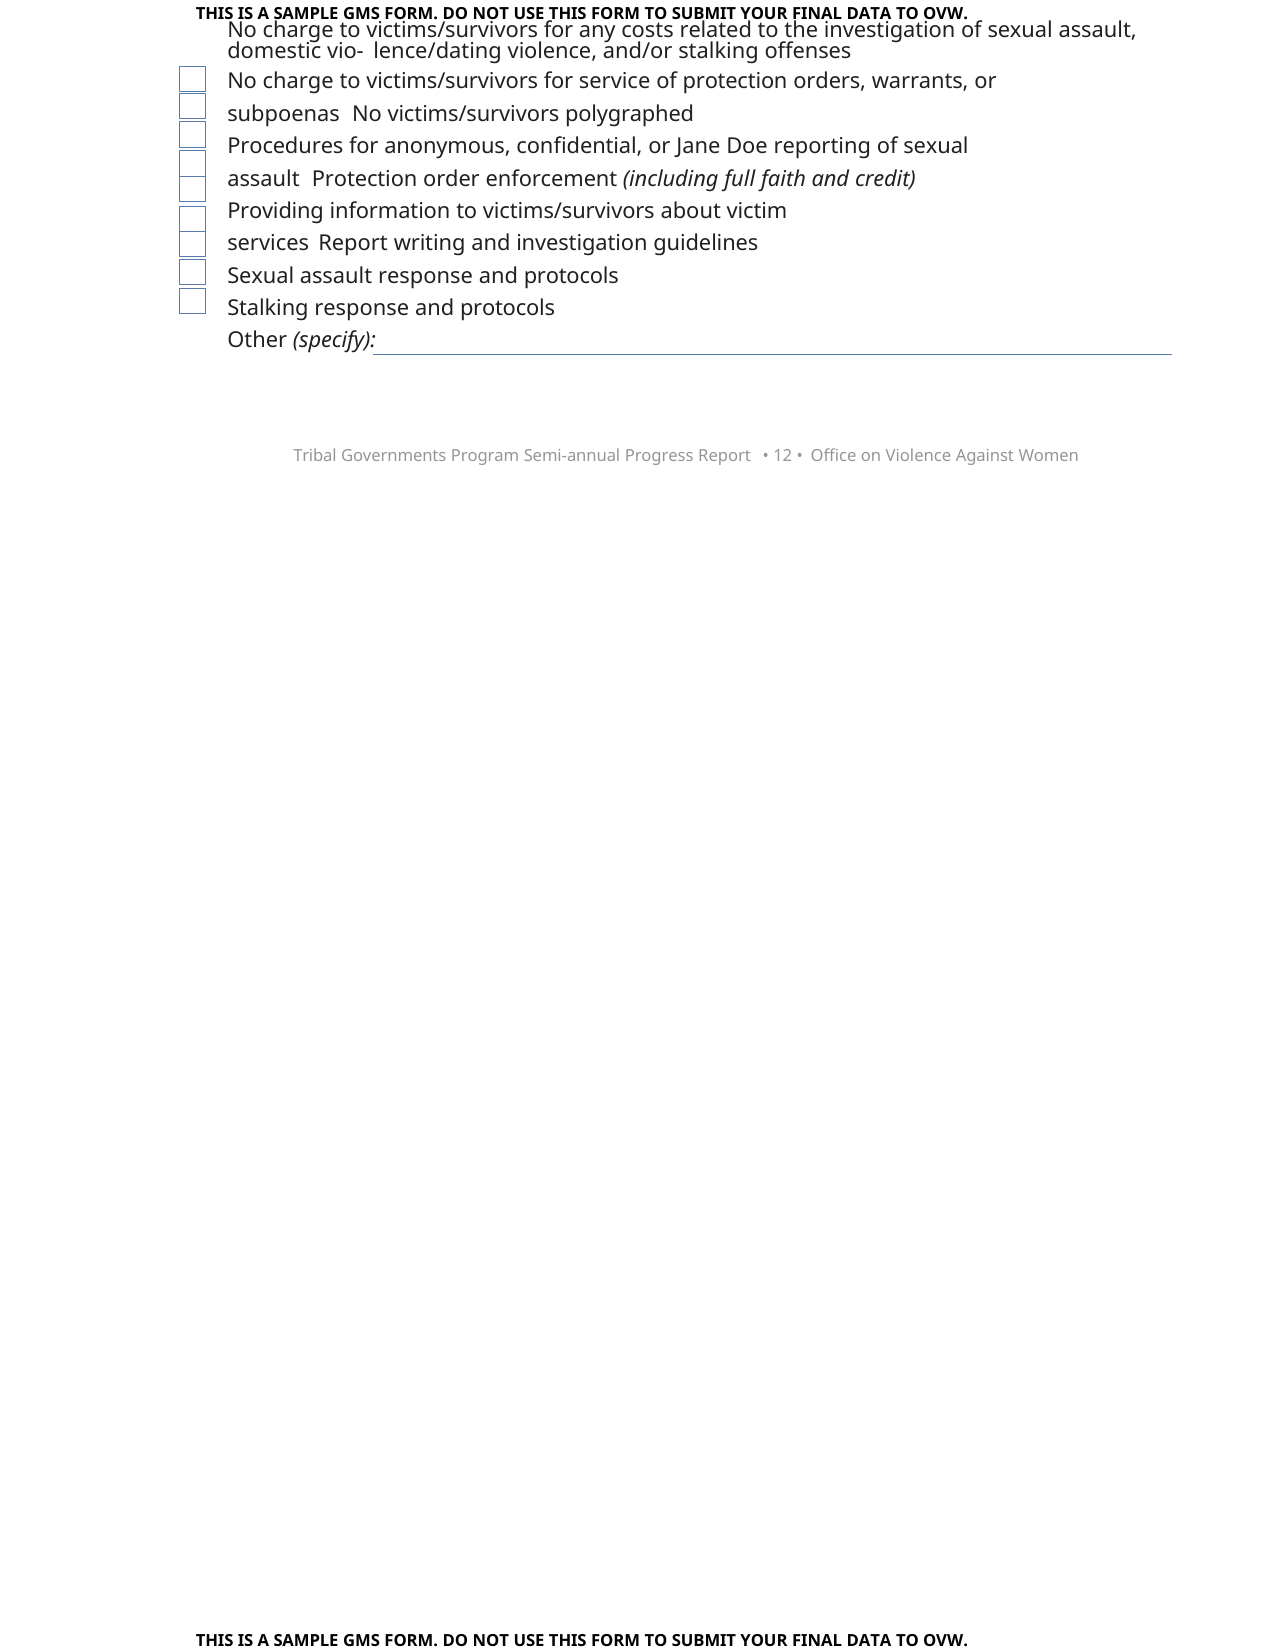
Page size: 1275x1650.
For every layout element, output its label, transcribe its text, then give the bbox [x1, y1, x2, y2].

text Providing information to victims/survivors about victim services Report writing and investigation guidelines [227, 195, 859, 257]
text No charge to victims/survivors for any costs related to the investigation of sexual assault, domestic vio- lence/dating violence, and/or stalking offenses [227, 21, 1187, 62]
text Tribal Governments Program Semi-annual Progress Report • 12 • Office on Violence Against Women [293, 444, 1187, 467]
text Sexual assault response and protocols Stalking response and protocols [227, 260, 648, 322]
text No charge to victims/survivors for service of protection orders, warrants, or subpoenas No victims/survivors polygraphed [227, 65, 1018, 127]
text Procedures for anonymous, confidential, or Jane Doe reporting of sexual assault Protection order enforcement (including full faith and credit) [227, 130, 1018, 192]
text Other (specify): [227, 324, 1187, 354]
